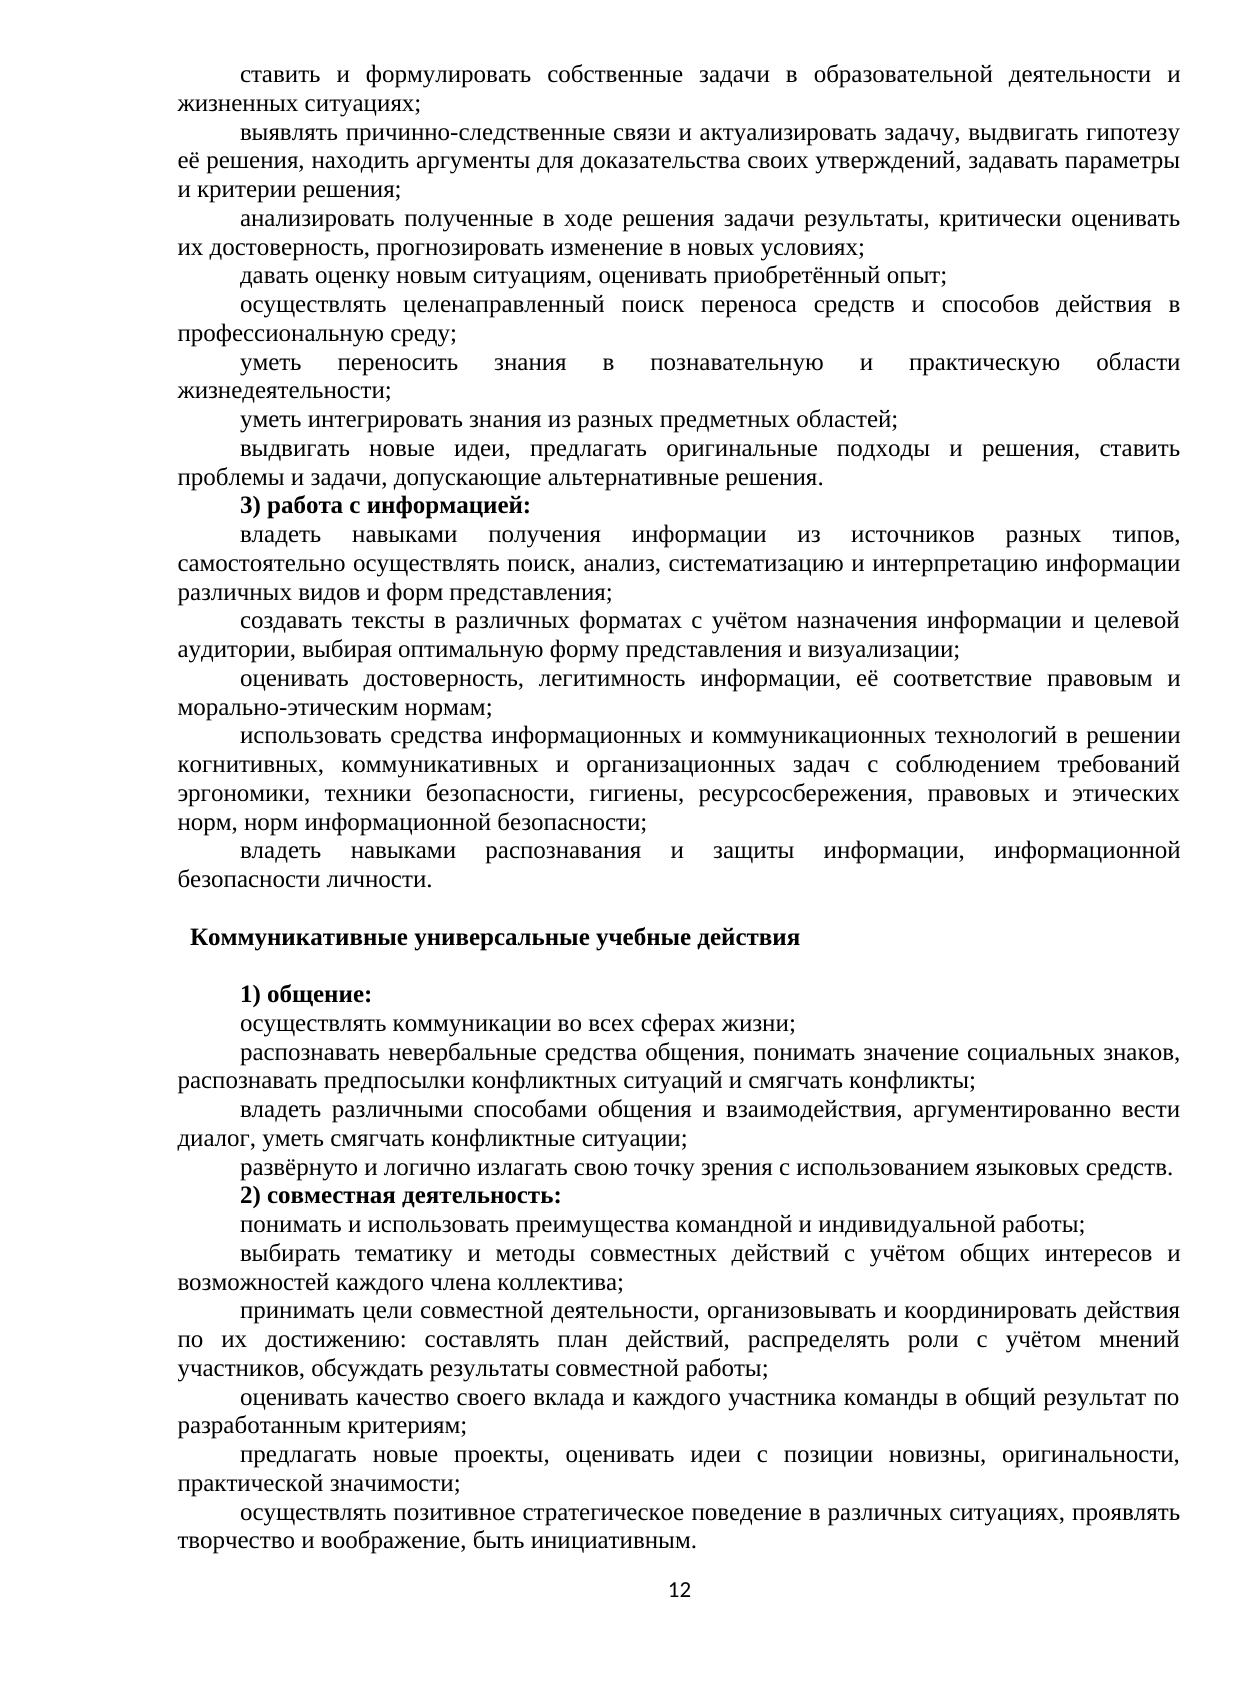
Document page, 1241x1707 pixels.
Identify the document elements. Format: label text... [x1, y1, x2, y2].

text уметь переносить знания в познавательную и практическую области жизнедеятельности; [177, 347, 1181, 404]
text осуществлять коммуникации во всех сферах жизни; [177, 1008, 1181, 1037]
text оценивать достоверность, легитимность информации, её соответствие правовым и морально-этическим нормам; [177, 663, 1181, 720]
text оценивать качество своего вклада и каждого участника команды в общий результат по разработанным критериям; [177, 1382, 1181, 1439]
text выявлять причинно-следственные связи и актуализировать задачу, выдвигать гипотезу её решения, находить аргументы для доказательства своих утверждений, задавать параметры и критерии решения; [177, 117, 1181, 203]
text ставить и формулировать собственные задачи в образовательной деятельности и жизненных ситуациях; [177, 59, 1181, 117]
text уметь интегрировать знания из разных предметных областей; [177, 404, 1181, 433]
text Коммуникативные универсальные учебные действия [190, 922, 1181, 950]
text выбирать тематику и методы совместных действий с учётом общих интересов и возможностей каждого члена коллектива; [177, 1238, 1181, 1295]
text использовать средства информационных и коммуникационных технологий в решении когнитивных, коммуникативных и организационных задач с соблюдением требований эргономики, техники безопасности, гигиены, ресурсосбережения, правовых и этических норм, норм информационной безопасности; [177, 720, 1181, 835]
text принимать цели совместной деятельности, организовывать и координировать действия по их достижению: составлять план действий, распределять роли с учётом мнений участников, обсуждать результаты совместной работы; [177, 1295, 1181, 1382]
text развёрнуто и логично излагать свою точку зрения с использованием языковых средств. [177, 1152, 1181, 1180]
text давать оценку новым ситуациям, оценивать приобретённый опыт; [177, 260, 1181, 289]
text создавать тексты в различных форматах с учётом назначения информации и целевой аудитории, выбирая оптимальную форму представления и визуализации; [177, 605, 1181, 663]
text осуществлять позитивное стратегическое поведение в различных ситуациях, проявлять творчество и воображение, быть инициативным. [177, 1497, 1181, 1554]
text анализировать полученные в ходе решения задачи результаты, критически оценивать их достоверность, прогнозировать изменение в новых условиях; [177, 203, 1181, 260]
text владеть навыками распознавания и защиты информации, информационной безопасности личности. [177, 835, 1181, 893]
text владеть различными способами общения и взаимодействия, аргументированно вести диалог, уметь смягчать конфликтные ситуации; [177, 1094, 1181, 1152]
text владеть навыками получения информации из источников разных типов, самостоятельно осуществлять поиск, анализ, систематизацию и интерпретацию информации различных видов и форм представления; [177, 519, 1181, 605]
text осуществлять целенаправленный поиск переноса средств и способов действия в профессиональную среду; [177, 289, 1181, 347]
text 3) работа с информацией: [177, 490, 1181, 519]
text предлагать новые проекты, оценивать идеи с позиции новизны, оригинальности, практической значимости; [177, 1439, 1181, 1497]
text 2) совместная деятельность: [177, 1180, 1181, 1209]
text распознавать невербальные средства общения, понимать значение социальных знаков, распознавать предпосылки конфликтных ситуаций и смягчать конфликты; [177, 1037, 1181, 1094]
text выдвигать новые идеи, предлагать оригинальные подходы и решения, ставить проблемы и задачи, допускающие альтернативные решения. [177, 433, 1181, 490]
text 1) общение: [177, 979, 1181, 1008]
text понимать и использовать преимущества командной и индивидуальной работы; [177, 1209, 1181, 1238]
